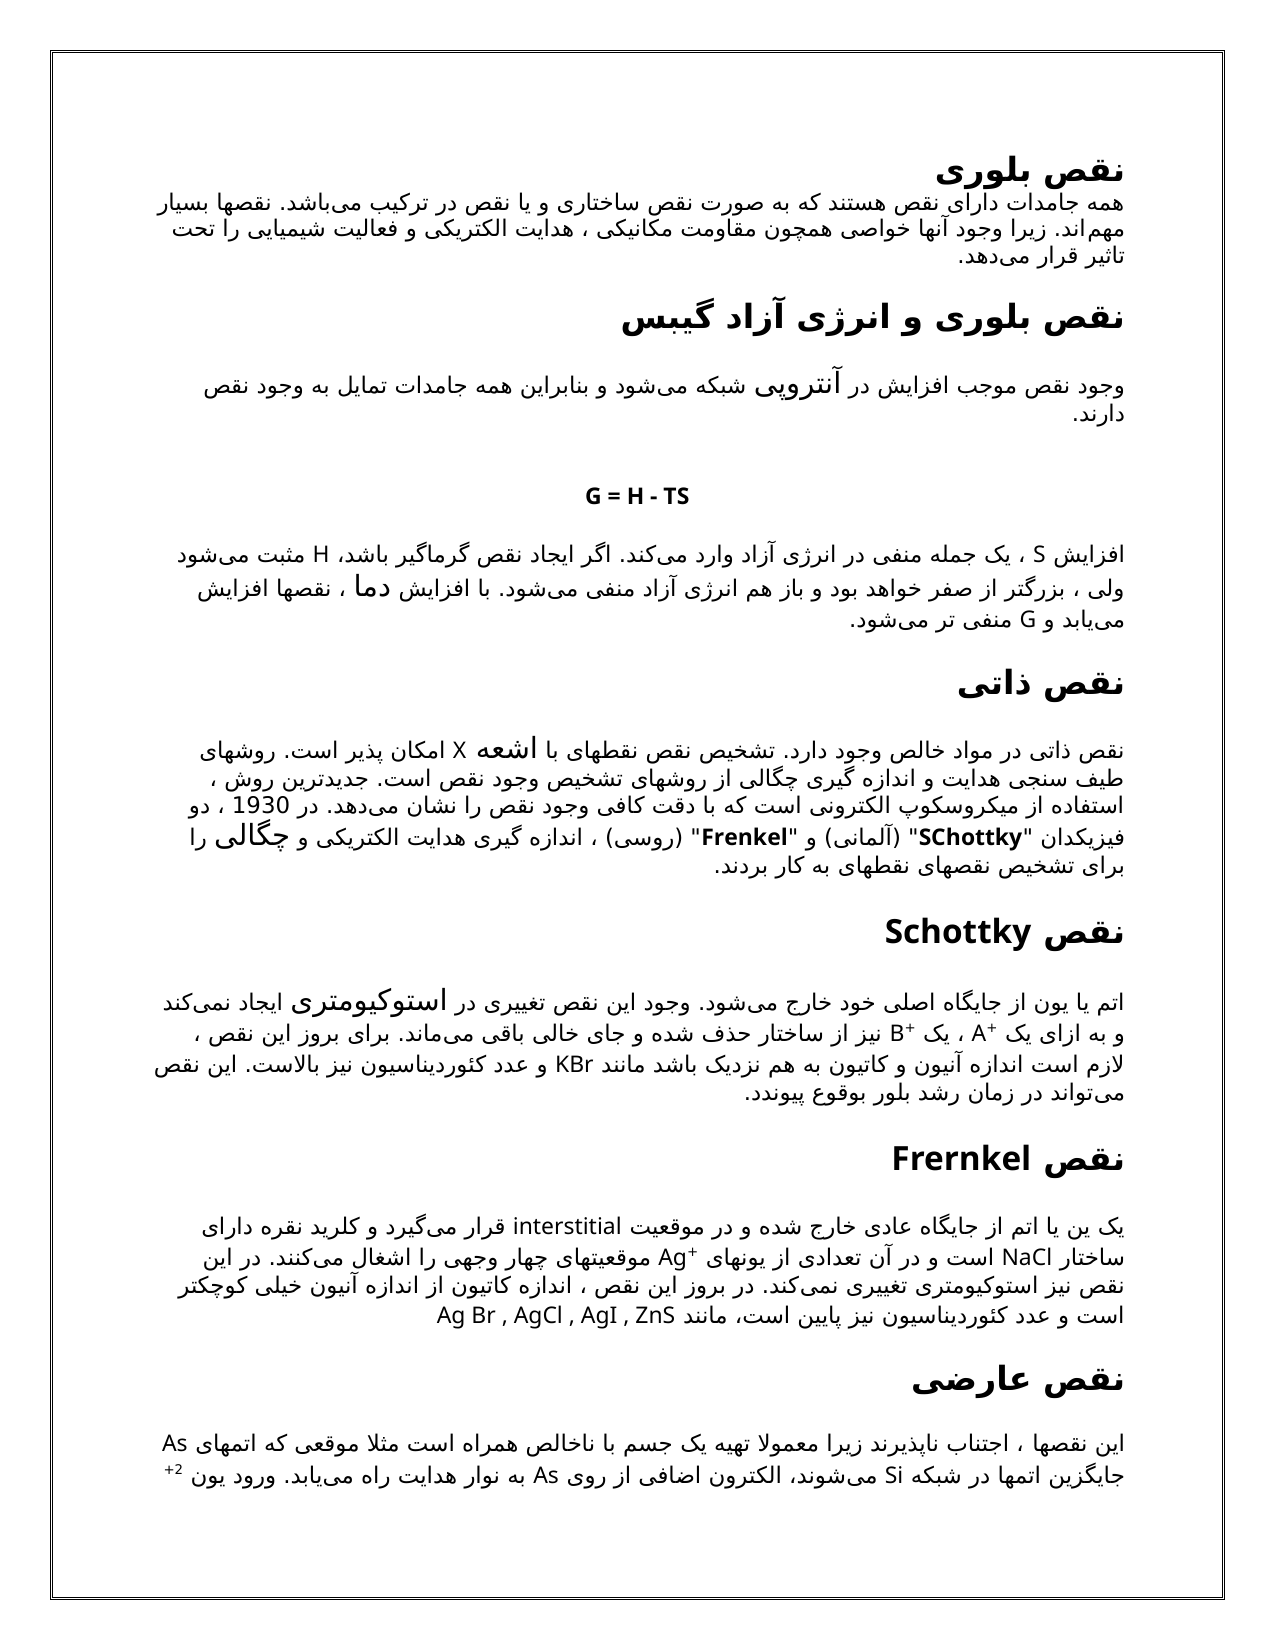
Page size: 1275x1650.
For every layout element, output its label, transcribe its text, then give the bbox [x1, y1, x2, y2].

text نقص بلوری [150, 150, 1125, 189]
text G = H - TS [150, 480, 1125, 511]
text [150, 1427, 1125, 1490]
text همه جامدات دارای نقص هستند که به صورت نقص ساختاری و یا نقص در ترکیب می‌باشد. نقصها‌ بسیار مهم‌اند. زیرا وجود آنها خواصی همچون مقاومت مکانیکی ، هدایت الکتریکی و فعالیت شیمیایی را تحت تاثیر قرار می‌دهد. [150, 189, 1125, 269]
text نقص Schottky [150, 908, 1125, 954]
text نقص ذاتی در مواد خالص وجود دارد. تشخیص نقص نقطهای ‌با اشعه X امکان پذیر است. روشهای طیف سنجی هدایت و اندازه گیری چگالی از روشهای تشخیص وجود نقص است. جدیدترین روش ، استفاده از میکروسکوپ الکترونی است که با دقت کافی وجود نقص را نشان می‌دهد. در 1930 ، دو فیزیکدان "SChottky" (آلمانی) و "Frenkel" (روسی) ، اندازه گیری هدایت الکتریکی و چگالی را برای تشخیص نقصها‌ی نقطهای ‌به کار بردند. [150, 731, 1125, 879]
text نقص بلوری و انرژی آزاد گیبس [150, 298, 1125, 337]
text اتم یا یون از جایگاه اصلی خود خارج می‌شود. وجود این نقص تغییری در استوکیومتری ایجاد نمی‌کند و به ازای یک +A ، یک +B نیز از ساختار حذف شده و جای خالی باقی می‌ماند. برای بروز این نقص ، لازم است اندازه آنیون و کاتیون به هم نزدیک باشد مانند KBr و عدد کئوردیناسیون نیز بالاست. این نقص می‌تواند در زمان رشد بلور بوقوع پیوندد. [150, 983, 1125, 1106]
text افزایش S ، یک جمله منفی در انرژی آزاد وارد می‌کند. اگر ایجاد نقص گرماگیر باشد، H مثبت می‌شود ولی ، بزرگتر از صفر خواهد بود و باز هم انرژی آزاد منفی می‌شود. با افزایش دما ، نقصها‌ افزایش می‌یابد و G منفی تر می‌شود. [150, 511, 1125, 634]
text یک ین یا اتم از جایگاه عادی خارج شده و در موقعیت interstitial قرار می‌گیرد و کلرید نقره دارای ساختار NaCl است و در آن تعدادی از یونهای +Ag موقعیتها‌ی چهار وجهی را اشغال می‌کنند. در این نقص نیز استوکیومتری تغییری نمی‌کند. در بروز این نقص ، اندازه کاتیون از اندازه آنیون خیلی کوچکتر است و عدد کئوردیناسیون نیز پایین است، مانند Ag Br , AgCl , AgI , ZnS [150, 1210, 1125, 1330]
text نقص Frernkel [150, 1135, 1125, 1181]
text وجود نقص موجب افزایش در آنتروپی شبکه می‌شود و بنابراین همه جامدات تمایل به وجود نقص دارند. [150, 366, 1125, 455]
text نقص ذاتی [150, 663, 1125, 702]
text نقص عارضی [150, 1359, 1125, 1398]
